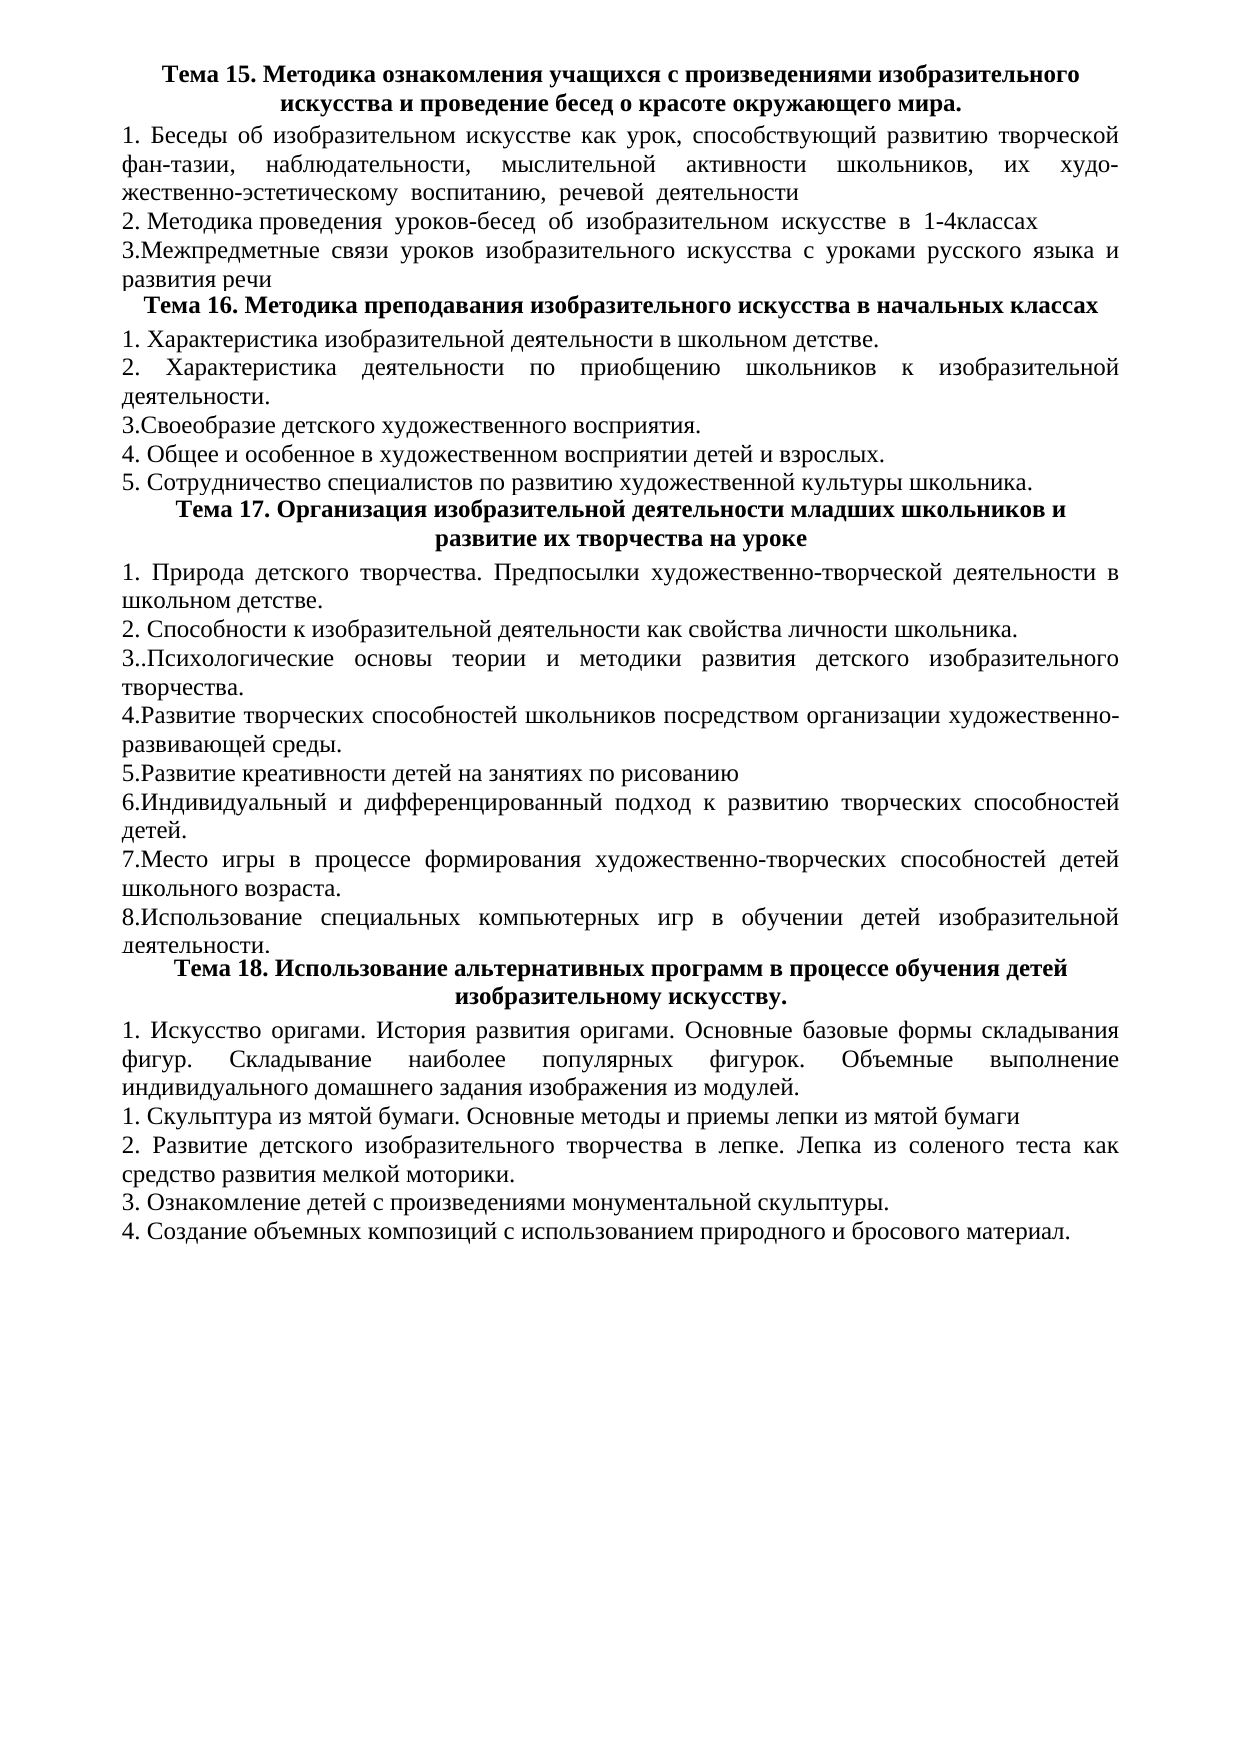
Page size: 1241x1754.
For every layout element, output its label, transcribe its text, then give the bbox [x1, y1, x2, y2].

table_cell 1. Характеристика изобразительной деятельности в школьном детстве. 2. Характеристика деятельности по приобщению школьников к изобразительной деятельности. 3.Своеобразие детского художественного восприятия. 4. Общее и особенное в художественном восприятии детей и взрослых. 5. Сотрудничество специалистов по развитию художественной культуры школьника. [118, 324, 1124, 494]
table_cell 1. Беседы об изобразительном искусстве как урок, способствующий развитию творческой фан-тазии, наблюдательности, мыслительной активности школьников, их худо- жественно-эстетическому воспитанию, речевой деятельности 2. Методика проведения уроков-бесед об изобразительном искусстве в 1-4классах 3.Межпредметные связи уроков изобразительного искусства с уроками русского языка и развития речи [118, 120, 1124, 291]
table_cell 1. Искусство оригами. История развития оригами. Основные базовые формы складывания фигур. Складывание наиболее популярных фигурок. Объемные выполнение индивидуального домашнего задания изображения из модулей. 1. Скульптура из мятой бумаги. Основные методы и приемы лепки из мятой бумаги 2. Развитие детского изобразительного творчества в лепке. Лепка из соленого теста как средство развития мелкой моторики. 3. Ознакомление детей с произведениями монументальной скульптуры. 4. Создание объемных композиций с использованием природного и бросового материал. [118, 1015, 1124, 1270]
table_cell Тема 17. Организация изобразительной деятельности младших школьников и развитие их творчества на уроке [118, 494, 1124, 557]
table_header Тема 15. Методика ознакомления учащихся с произведениями изобразительного искусства и проведение бесед о красоте окружающего мира. [118, 59, 1124, 120]
table_cell Тема 16. Методика преподавания изобразительного искусства в начальных классах [118, 291, 1124, 324]
table_cell 1. Природа детского творчества. Предпосылки художественно-творческой деятельности в школьном детстве. 2. Способности к изобразительной деятельности как свойства личности школьника. 3..Психологические основы теории и методики развития детского изобразительного творчества. 4.Развитие творческих способностей школьников посредством организации художественно-развивающей среды. 5.Развитие креативности детей на занятиях по рисованию 6.Индивидуальный и дифференцированный подход к развитию творческих способностей детей. 7.Место игры в процессе формирования художественно-творческих способностей детей школьного возраста. 8.Использование специальных компьютерных игр в обучении детей изобразительной деятельности. [118, 557, 1124, 953]
table_cell Тема 18. Использование альтернативных программ в процессе обучения детей изобразительному искусству. [118, 953, 1124, 1015]
